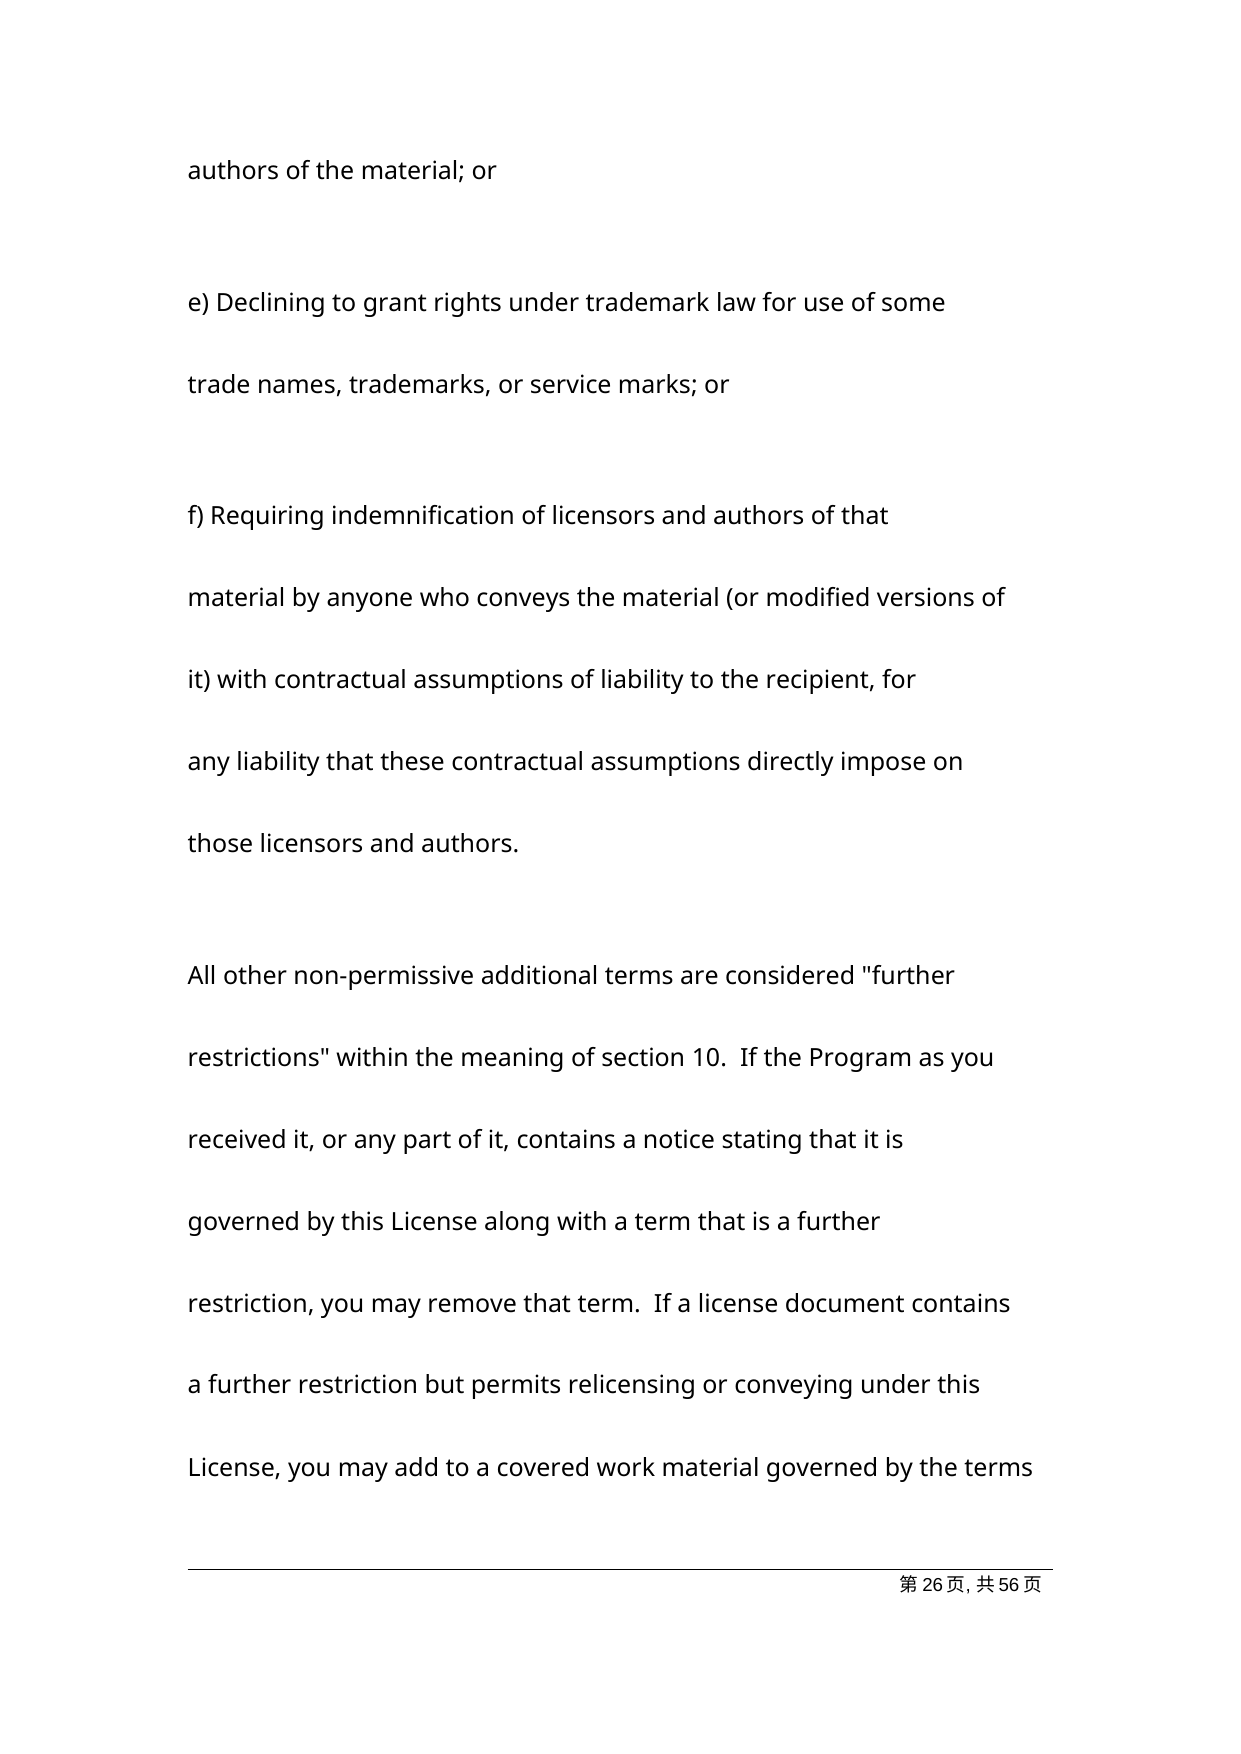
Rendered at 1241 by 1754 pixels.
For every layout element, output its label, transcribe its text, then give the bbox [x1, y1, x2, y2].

text governed by this License along with a term that is a further [187, 1188, 1053, 1253]
text restriction, you may remove that term. If a license document contains [187, 1270, 1053, 1335]
text those licensors and authors. [187, 810, 1053, 875]
text material by anyone who conveys the material (or modified versions of [187, 564, 1053, 629]
text it) with contractual assumptions of liability to the recipient, for [187, 646, 1053, 711]
text received it, or any part of it, contains a notice stating that it is [187, 1106, 1053, 1171]
text restrictions" within the meaning of section 10. If the Program as you [187, 1024, 1053, 1089]
text f) Requiring indemnification of licensors and authors of that [187, 482, 1053, 547]
text All other non-permissive additional terms are considered "further [187, 942, 1053, 1007]
text e) Declining to grant rights under trademark law for use of some [187, 269, 1053, 334]
text authors of the material; or [187, 138, 1053, 203]
text License, you may add to a covered work material governed by the terms [187, 1434, 1053, 1499]
text any liability that these contractual assumptions directly impose on [187, 728, 1053, 793]
text trade names, trademarks, or service marks; or [187, 351, 1053, 416]
text a further restriction but permits relicensing or conveying under this [187, 1352, 1053, 1417]
